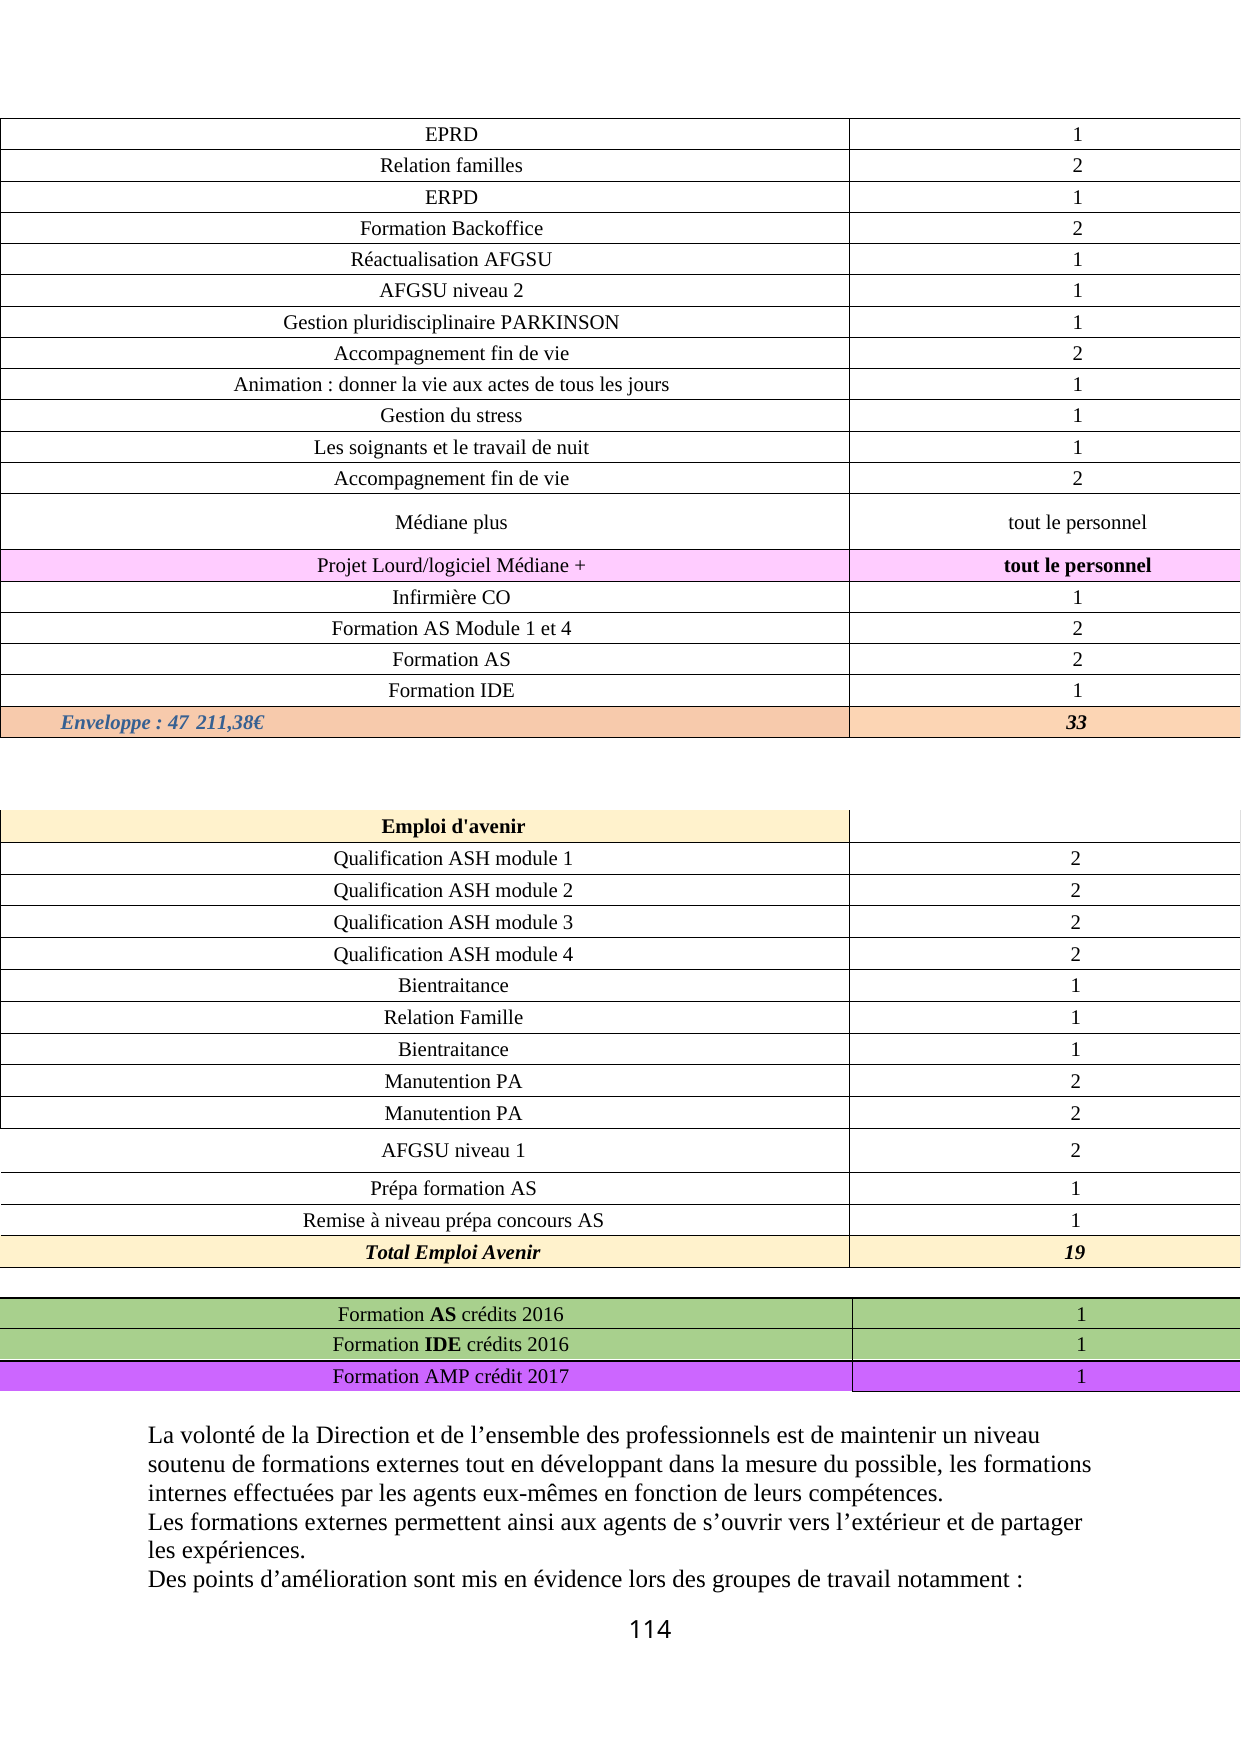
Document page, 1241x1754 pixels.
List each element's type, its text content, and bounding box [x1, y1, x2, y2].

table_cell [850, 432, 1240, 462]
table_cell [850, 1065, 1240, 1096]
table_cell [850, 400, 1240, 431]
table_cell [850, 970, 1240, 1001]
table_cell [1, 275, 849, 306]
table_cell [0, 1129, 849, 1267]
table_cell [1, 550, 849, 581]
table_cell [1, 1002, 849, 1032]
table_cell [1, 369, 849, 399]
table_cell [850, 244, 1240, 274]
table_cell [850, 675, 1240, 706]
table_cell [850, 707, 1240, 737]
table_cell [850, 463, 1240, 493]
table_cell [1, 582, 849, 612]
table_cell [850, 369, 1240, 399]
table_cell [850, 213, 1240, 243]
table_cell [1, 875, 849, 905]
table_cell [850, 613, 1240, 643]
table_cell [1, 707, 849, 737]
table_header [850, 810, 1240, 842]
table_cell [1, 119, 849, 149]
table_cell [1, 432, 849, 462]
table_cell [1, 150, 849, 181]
text Les formations externes permettent ainsi aux agents de s’ouvrir vers l’extérieur et de partager les expériences. [148, 1507, 1093, 1564]
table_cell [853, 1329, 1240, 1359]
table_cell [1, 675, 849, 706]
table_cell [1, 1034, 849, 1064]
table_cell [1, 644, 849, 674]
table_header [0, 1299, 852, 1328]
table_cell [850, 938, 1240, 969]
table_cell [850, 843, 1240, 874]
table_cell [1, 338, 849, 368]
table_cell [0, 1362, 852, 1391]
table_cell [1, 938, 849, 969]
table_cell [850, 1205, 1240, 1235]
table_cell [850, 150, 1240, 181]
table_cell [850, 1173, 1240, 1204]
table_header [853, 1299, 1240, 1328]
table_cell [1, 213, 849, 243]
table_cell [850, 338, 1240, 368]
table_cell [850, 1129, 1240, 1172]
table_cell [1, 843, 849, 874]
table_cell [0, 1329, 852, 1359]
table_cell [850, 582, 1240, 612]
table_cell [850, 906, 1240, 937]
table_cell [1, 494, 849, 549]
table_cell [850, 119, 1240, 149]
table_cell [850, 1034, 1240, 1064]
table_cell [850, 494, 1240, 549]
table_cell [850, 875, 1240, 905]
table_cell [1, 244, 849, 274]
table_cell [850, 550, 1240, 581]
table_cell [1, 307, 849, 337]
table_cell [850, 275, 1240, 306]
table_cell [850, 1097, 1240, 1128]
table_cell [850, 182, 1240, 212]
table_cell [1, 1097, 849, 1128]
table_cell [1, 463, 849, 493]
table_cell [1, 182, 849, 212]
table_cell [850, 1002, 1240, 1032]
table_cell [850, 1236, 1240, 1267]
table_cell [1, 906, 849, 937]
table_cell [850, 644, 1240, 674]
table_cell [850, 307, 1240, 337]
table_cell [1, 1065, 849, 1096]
text La volonté de la Direction et de l’ensemble des professionnels est de maintenir un niveau soutenu de formations externes tout en développant dans la mesure du possible, les formations internes effectuées par les agents eux-mêmes en fonction de leurs compétences. [148, 1421, 1093, 1507]
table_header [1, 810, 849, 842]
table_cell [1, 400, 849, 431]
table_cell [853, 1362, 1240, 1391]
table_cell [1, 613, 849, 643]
text Des points d’amélioration sont mis en évidence lors des groupes de travail notamment : [148, 1564, 1093, 1593]
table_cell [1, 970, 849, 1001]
